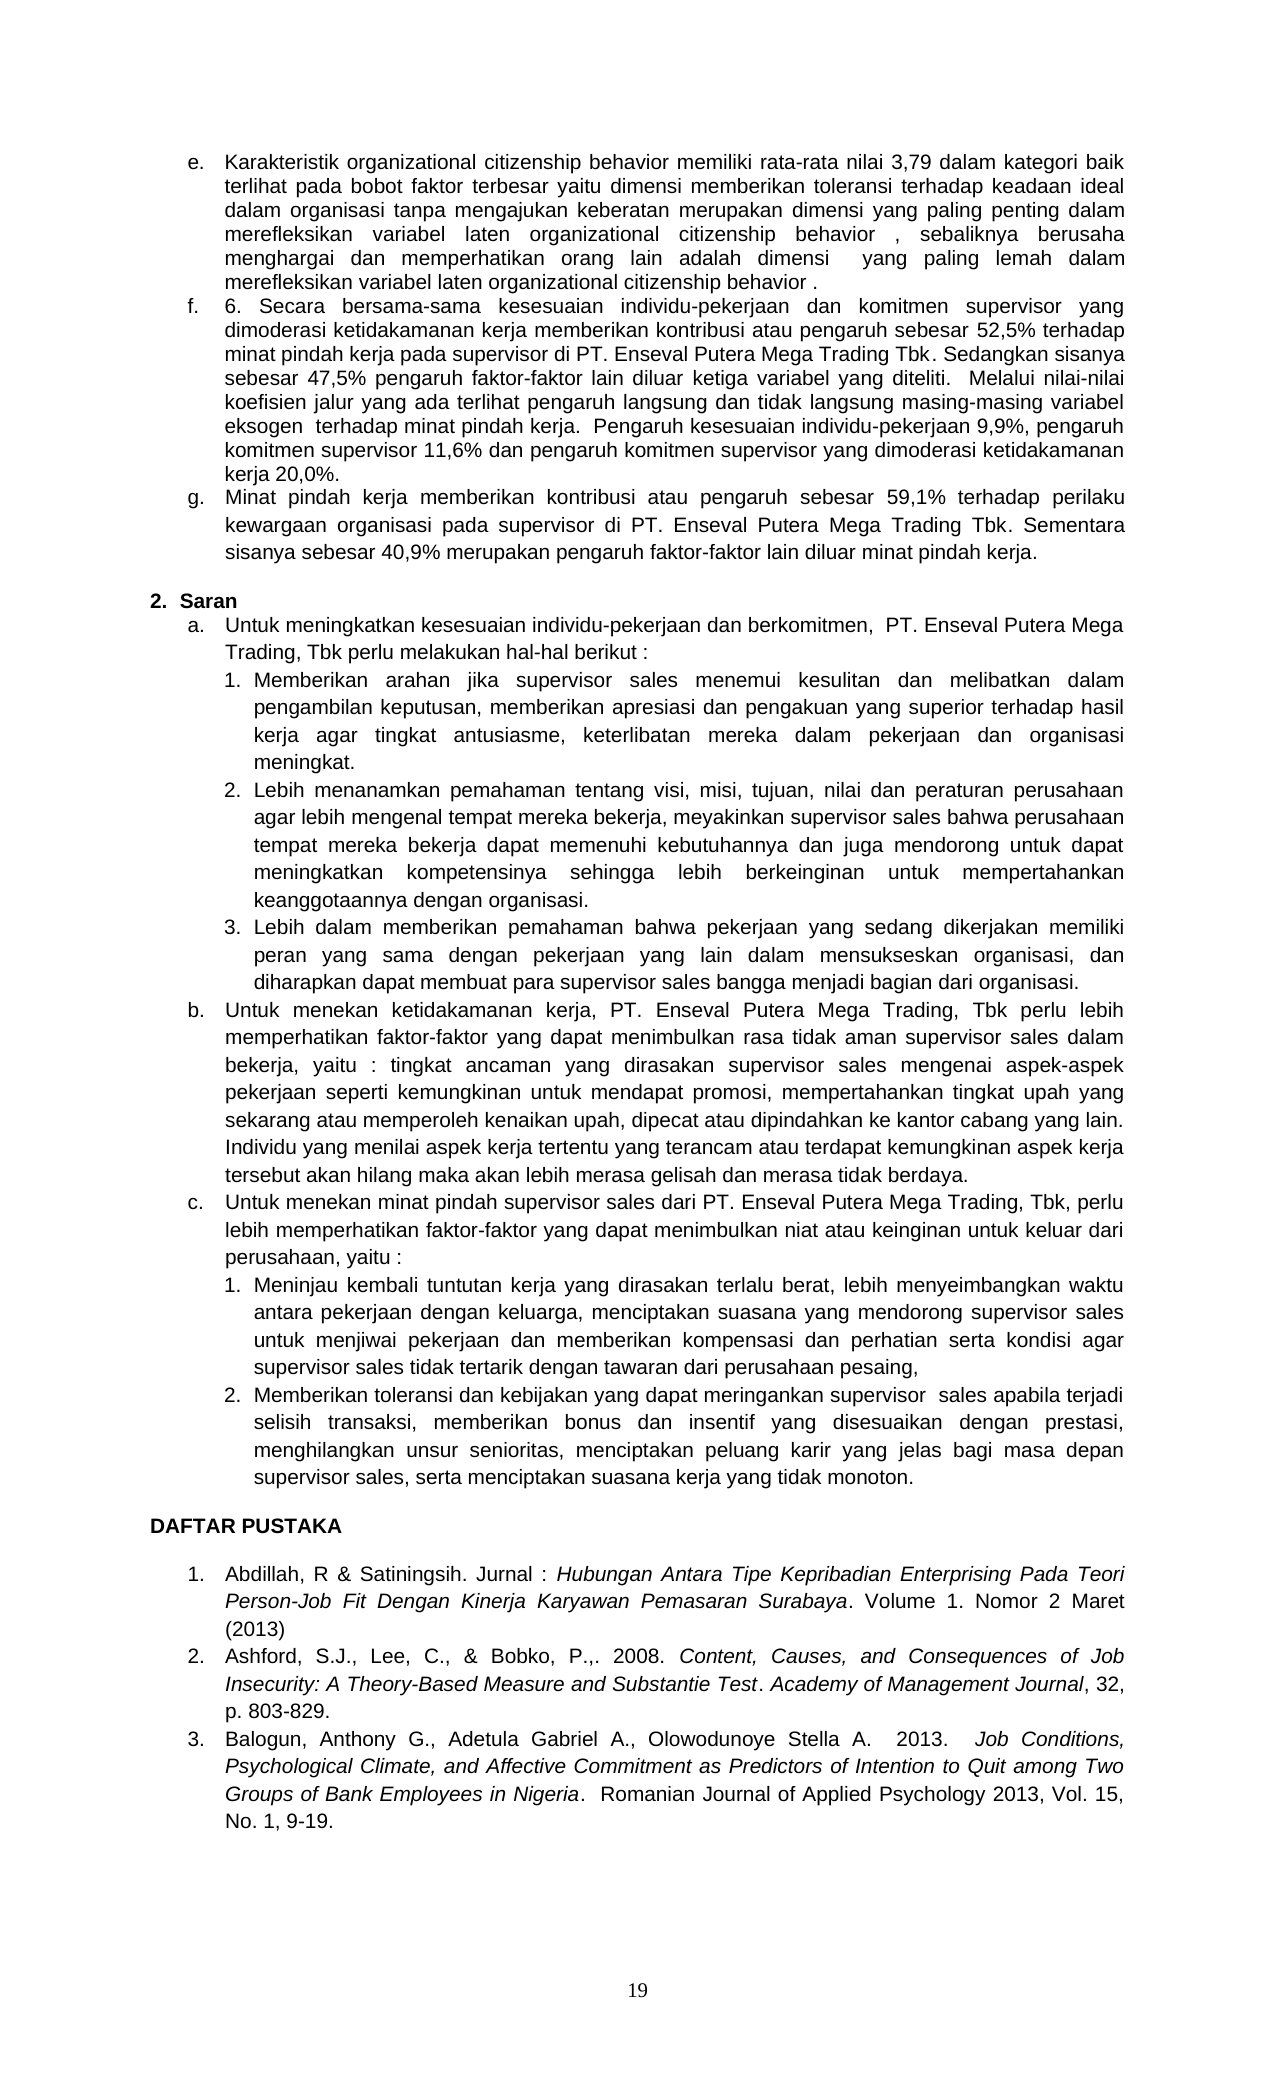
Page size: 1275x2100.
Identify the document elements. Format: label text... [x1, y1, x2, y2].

list Balogun, Anthony G., Adetula Gabriel A., Olowodunoye Stella A. 2013. Job Conditions, Psychological Climate, and Affective Commitment as Predictors of Intention to Quit among Two Groups of Bank Employees in Nigeria. Romanian Journal of Applied Psychology 2013, Vol. 15, No. 1, 9-19. [187, 1726, 1125, 1833]
list Lebih menanamkan pemahaman tentang visi, misi, tujuan, nilai dan peraturan perusahaan agar lebih mengenal tempat mereka bekerja, meyakinkan supervisor sales bahwa perusahaan tempat mereka bekerja dapat memenuhi kebutuhannya dan juga mendorong untuk dapat meningkatkan kompetensinya sehingga lebih berkeinginan untuk mempertahankan keanggotaannya dengan organisasi. [224, 778, 1125, 912]
list Saran [150, 589, 1125, 613]
list Minat pindah kerja memberikan kontribusi atau pengaruh sebesar 59,1% terhadap perilaku kewargaan organisasi pada supervisor di PT. Enseval Putera Mega Trading Tbk. Sementara sisanya sebesar 40,9% merupakan pengaruh faktor-faktor lain diluar minat pindah kerja. [187, 485, 1125, 564]
list 6. Secara bersama-sama kesesuaian individu-pekerjaan dan komitmen supervisor yang dimoderasi ketidakamanan kerja memberikan kontribusi atau pengaruh sebesar 52,5% terhadap minat pindah kerja pada supervisor di PT. Enseval Putera Mega Trading Tbk. Sedangkan sisanya sebesar 47,5% pengaruh faktor-faktor lain diluar ketiga variabel yang diteliti. Melalui nilai-nilai koefisien jalur yang ada terlihat pengaruh langsung dan tidak langsung masing-masing variabel eksogen terhadap minat pindah kerja. Pengaruh kesesuaian individu-pekerjaan 9,9%, pengaruh komitmen supervisor 11,6% dan pengaruh komitmen supervisor yang dimoderasi ketidakamanan kerja 20,0%. [187, 294, 1125, 485]
list Karakteristik organizational citizenship behavior memiliki rata-rata nilai 3,79 dalam kategori baik terlihat pada bobot faktor terbesar yaitu dimensi memberikan toleransi terhadap keadaan ideal dalam organisasi tanpa mengajukan keberatan merupakan dimensi yang paling penting dalam merefleksikan variabel laten organizational citizenship behavior , sebaliknya berusaha menghargai dan memperhatikan orang lain adalah dimensi yang paling lemah dalam merefleksikan variabel laten organizational citizenship behavior . [187, 150, 1125, 294]
list Meninjau kembali tuntutan kerja yang dirasakan terlalu berat, lebih menyeimbangkan waktu antara pekerjaan dengan keluarga, menciptakan suasana yang mendorong supervisor sales untuk menjiwai pekerjaan dan memberikan kompensasi dan perhatian serta kondisi agar supervisor sales tidak tertarik dengan tawaran dari perusahaan pesaing, [224, 1273, 1125, 1379]
list Memberikan arahan jika supervisor sales menemui kesulitan dan melibatkan dalam pengambilan keputusan, memberikan apresiasi dan pengakuan yang superior terhadap hasil kerja agar tingkat antusiasme, keterlibatan mereka dalam pekerjaan dan organisasi meningkat. [224, 668, 1125, 774]
list Ashford, S.J., Lee, C., & Bobko, P.,. 2008. Content, Causes, and Consequences of Job Insecurity: A Theory-Based Measure and Substantie Test. Academy of Management Journal, 32, p. 803-829. [187, 1644, 1125, 1723]
list Abdillah, R & Satiningsih. Jurnal : Hubungan Antara Tipe Kepribadian Enterprising Pada Teori Person-Job Fit Dengan Kinerja Karyawan Pemasaran Surabaya. Volume 1. Nomor 2 Maret (2013) [187, 1561, 1125, 1640]
list Memberikan toleransi dan kebijakan yang dapat meringankan supervisor sales apabila terjadi selisih transaksi, memberikan bonus dan insentif yang disesuaikan dengan prestasi, menghilangkan unsur senioritas, menciptakan peluang karir yang jelas bagi masa depan supervisor sales, serta menciptakan suasana kerja yang tidak monoton. [224, 1383, 1125, 1489]
text DAFTAR PUSTAKA [150, 1513, 1125, 1537]
list Untuk meningkatkan kesesuaian individu-pekerjaan dan berkomitmen, PT. Enseval Putera Mega Trading, Tbk perlu melakukan hal-hal berikut : [187, 613, 1125, 664]
list Untuk menekan ketidakamanan kerja, PT. Enseval Putera Mega Trading, Tbk perlu lebih memperhatikan faktor-faktor yang dapat menimbulkan rasa tidak aman supervisor sales dalam bekerja, yaitu : tingkat ancaman yang dirasakan supervisor sales mengenai aspek-aspek pekerjaan seperti kemungkinan untuk mendapat promosi, mempertahankan tingkat upah yang sekarang atau memperoleh kenaikan upah, dipecat atau dipindahkan ke kantor cabang yang lain. Individu yang menilai aspek kerja tertentu yang terancam atau terdapat kemungkinan aspek kerja tersebut akan hilang maka akan lebih merasa gelisah dan merasa tidak berdaya. [187, 998, 1125, 1187]
list Untuk menekan minat pindah supervisor sales dari PT. Enseval Putera Mega Trading, Tbk, perlu lebih memperhatikan faktor-faktor yang dapat menimbulkan niat atau keinginan untuk keluar dari perusahaan, yaitu : [187, 1190, 1125, 1269]
list Lebih dalam memberikan pemahaman bahwa pekerjaan yang sedang dikerjakan memiliki peran yang sama dengan pekerjaan yang lain dalam mensukseskan organisasi, dan diharapkan dapat membuat para supervisor sales bangga menjadi bagian dari organisasi. [224, 915, 1125, 994]
